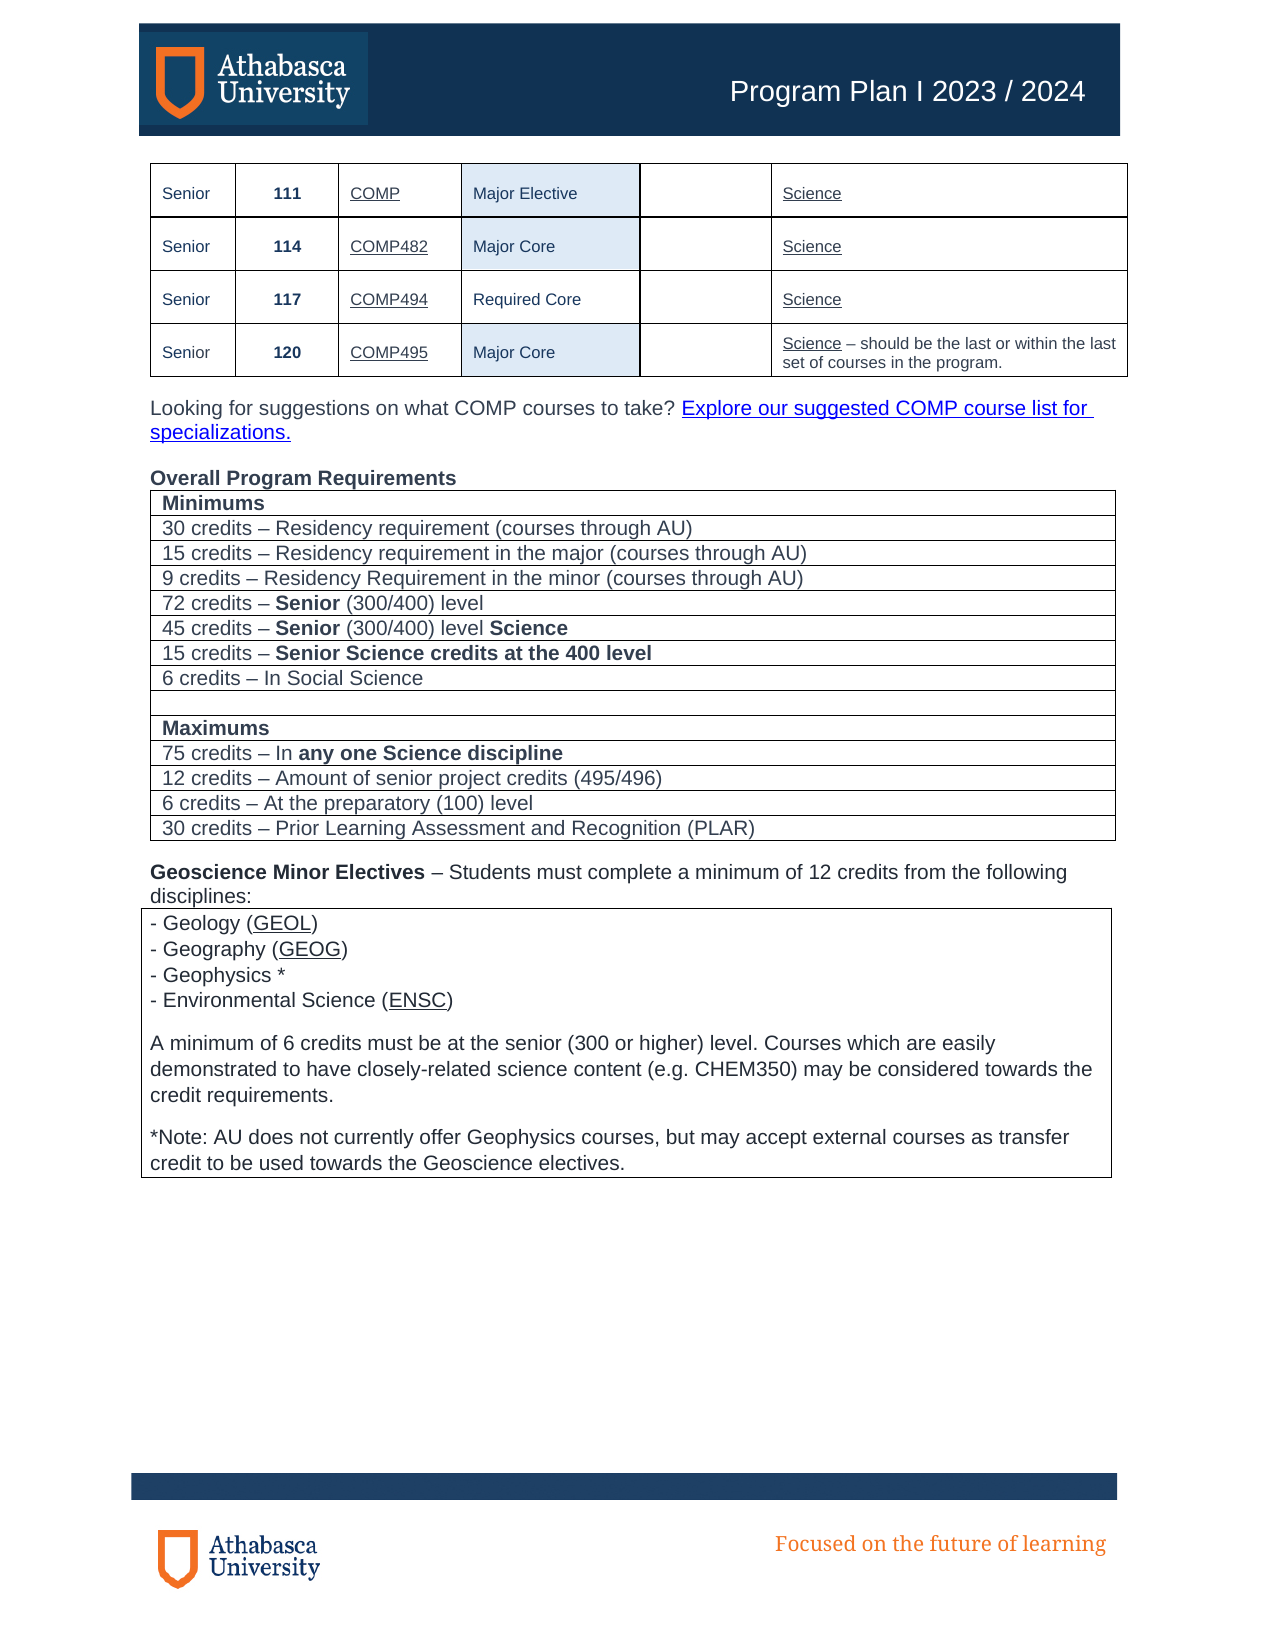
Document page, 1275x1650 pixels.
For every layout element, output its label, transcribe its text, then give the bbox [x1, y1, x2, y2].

table_cell Science [772, 271, 1127, 323]
table_cell 9 credits – Residency Requirement in the minor (courses through AU) [151, 566, 1115, 589]
table_cell COMP494 [339, 271, 461, 323]
table_cell Science [772, 218, 1127, 269]
text *Note: AU does not currently offer Geophysics courses, but may accept external courses as transfer credit to be used towards the Geoscience electives. [142, 1122, 1111, 1177]
table_cell 117 [236, 271, 338, 323]
table_cell 12 credits – Amount of senior project credits (495/496) [151, 766, 1115, 789]
table_cell 6 credits – At the preparatory (100) level [151, 791, 1115, 814]
table_cell [641, 218, 771, 269]
table_cell [641, 324, 771, 376]
table_cell 45 credits – Senior (300/400) level Science [151, 616, 1115, 639]
picture [139, 32, 368, 125]
text Geoscience Minor Electives – Students must complete a minimum of 12 credits from the following disciplines: [150, 860, 1116, 908]
table_cell 75 credits – In any one Science discipline [151, 741, 1115, 764]
text Looking for suggestions on what COMP courses to take? Explore our suggested COMP course list for specializations. [150, 396, 1116, 444]
table_cell 111 [236, 164, 338, 216]
table_cell 114 [236, 218, 338, 269]
table_cell Senior [151, 164, 235, 216]
table_cell 15 credits – Senior Science credits at the 400 level [151, 641, 1115, 664]
table_cell Major Core [462, 324, 639, 376]
table_header Minimums [151, 491, 1115, 514]
table_cell Senior [151, 218, 235, 269]
table_cell 30 credits – Prior Learning Assessment and Recognition (PLAR) [151, 816, 1115, 839]
table_cell Required Core [462, 271, 639, 323]
table_cell Science – should be the last or within the last set of courses in the program. [772, 324, 1127, 376]
table_cell Senior [151, 271, 235, 323]
table_cell [641, 164, 771, 216]
table_cell Science [772, 164, 1127, 216]
table_cell 120 [236, 324, 338, 376]
table_cell 72 credits – Senior (300/400) level [151, 591, 1115, 614]
table_cell Major Elective [462, 164, 639, 216]
table_cell 6 credits – In Social Science [151, 666, 1115, 689]
table_cell Senior [151, 324, 235, 376]
picture [155, 1525, 324, 1593]
text A minimum of 6 credits must be at the senior (300 or higher) level. Courses which are easily demonstrated to have closely-related science content (e.g. CHEM350) may be considered towards the credit requirements. [142, 1028, 1111, 1106]
table_cell 15 credits – Residency requirement in the major (courses through AU) [151, 541, 1115, 564]
picture [131, 1473, 1118, 1500]
text Overall Program Requirements [150, 466, 1116, 489]
table_cell Maximums [151, 716, 1115, 739]
table_cell COMP [339, 164, 461, 216]
table_cell COMP482 [339, 218, 461, 269]
table_cell [641, 271, 771, 323]
table_cell 30 credits – Residency requirement (courses through AU) [151, 516, 1115, 539]
table_cell Major Core [462, 218, 639, 269]
text - Geology (GEOL) - Geography (GEOG) - Geophysics * - Environmental Science (ENSC) [142, 909, 1111, 1012]
table_cell COMP495 [339, 324, 461, 376]
table_cell [151, 691, 1115, 714]
